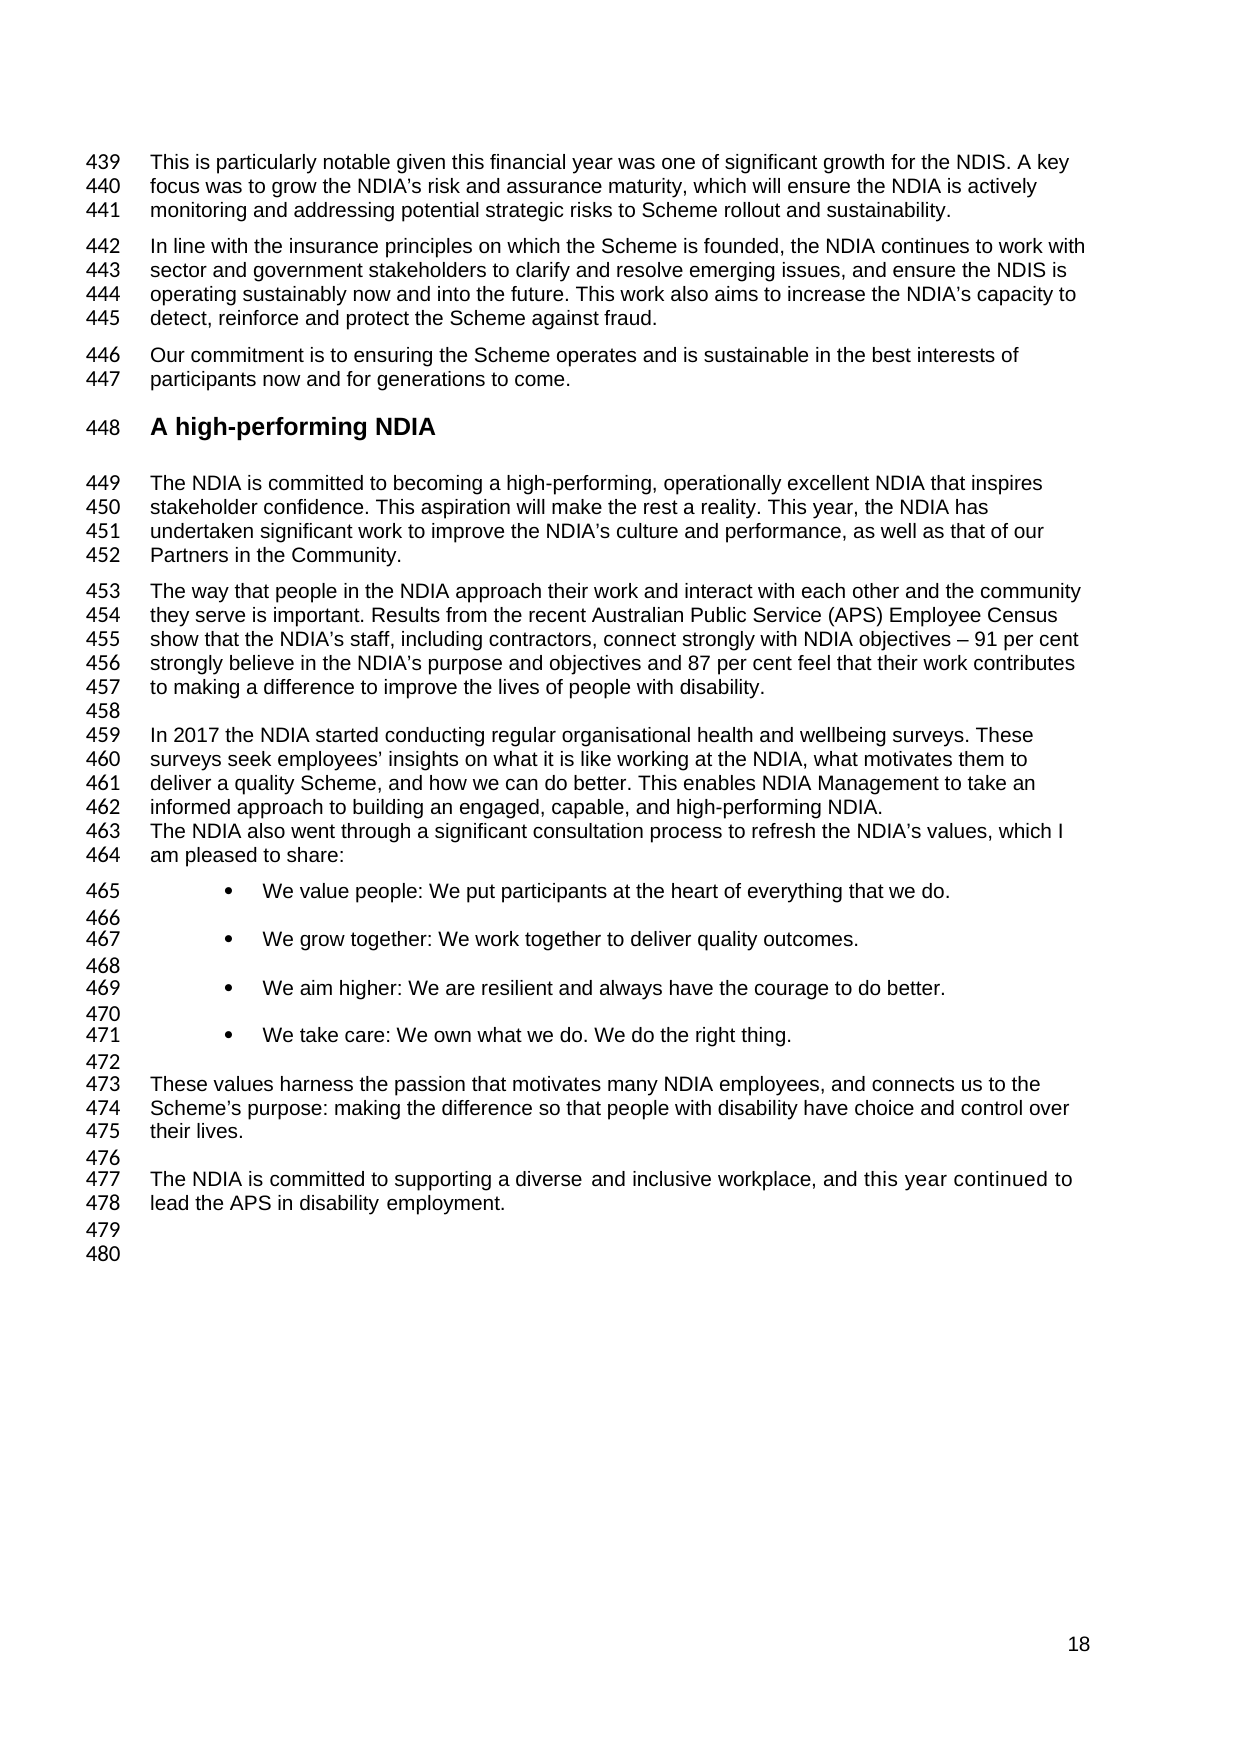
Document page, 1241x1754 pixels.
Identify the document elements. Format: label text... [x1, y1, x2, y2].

text This is particularly notable given this financial year was one of significant growth for the NDIS. A key focus was to grow the NDIA’s risk and assurance maturity, which will ensure the NDIA is actively monitoring and addressing potential strategic risks to Scheme rollout and sustainability. [150, 150, 1090, 222]
subtitle A high-performing NDIA [150, 411, 1090, 440]
text The NDIA is committed to supporting a diverse and inclusive workplace, and this year continued to lead the APS in disability employment. [150, 1167, 1090, 1215]
text The NDIA also went through a significant consultation process to refresh the NDIA’s values, which I am pleased to share: [150, 819, 1090, 867]
list We take care: We own what we do. We do the right thing. [225, 1023, 1090, 1047]
list We grow together: We work together to deliver quality outcomes. [225, 927, 1090, 951]
text The NDIA is committed to becoming a high-performing, operationally excellent NDIA that inspires stakeholder confidence. This aspiration will make the rest a reality. This year, the NDIA has undertaken significant work to improve the NDIA’s culture and performance, as well as that of our Partners in the Community. [150, 471, 1090, 567]
text In line with the insurance principles on which the Scheme is founded, the NDIA continues to work with sector and government stakeholders to clarify and resolve emerging issues, and ensure the NDIS is operating sustainably now and into the future. This work also aims to increase the NDIA’s capacity to detect, reinforce and protect the Scheme against fraud. [150, 234, 1090, 330]
text These values harness the passion that motivates many NDIA employees, and connects us to the Scheme’s purpose: making the difference so that people with disability have choice and control over their lives. [150, 1071, 1090, 1143]
text In 2017 the NDIA started conducting regular organisational health and wellbeing surveys. These surveys seek employees’ insights on what it is like working at the NDIA, what motivates them to deliver a quality Scheme, and how we can do better. This enables NDIA Management to take an informed approach to building an engaged, capable, and high-performing NDIA. [150, 699, 1090, 819]
text Our commitment is to ensuring the Scheme operates and is sustainable in the best interests of participants now and for generations to come. [150, 343, 1090, 391]
text The way that people in the NDIA approach their work and interact with each other and the community they serve is important. Results from the recent Australian Public Service (APS) Employee Census show that the NDIA’s staff, including contractors, connect strongly with NDIA objectives – 91 per cent strongly believe in the NDIA’s purpose and objectives and 87 per cent feel that their work contributes to making a difference to improve the lives of people with disability. [150, 579, 1090, 699]
list We value people: We put participants at the heart of everything that we do. [225, 879, 1090, 903]
list We aim higher: We are resilient and always have the courage to do better. [225, 975, 1090, 999]
